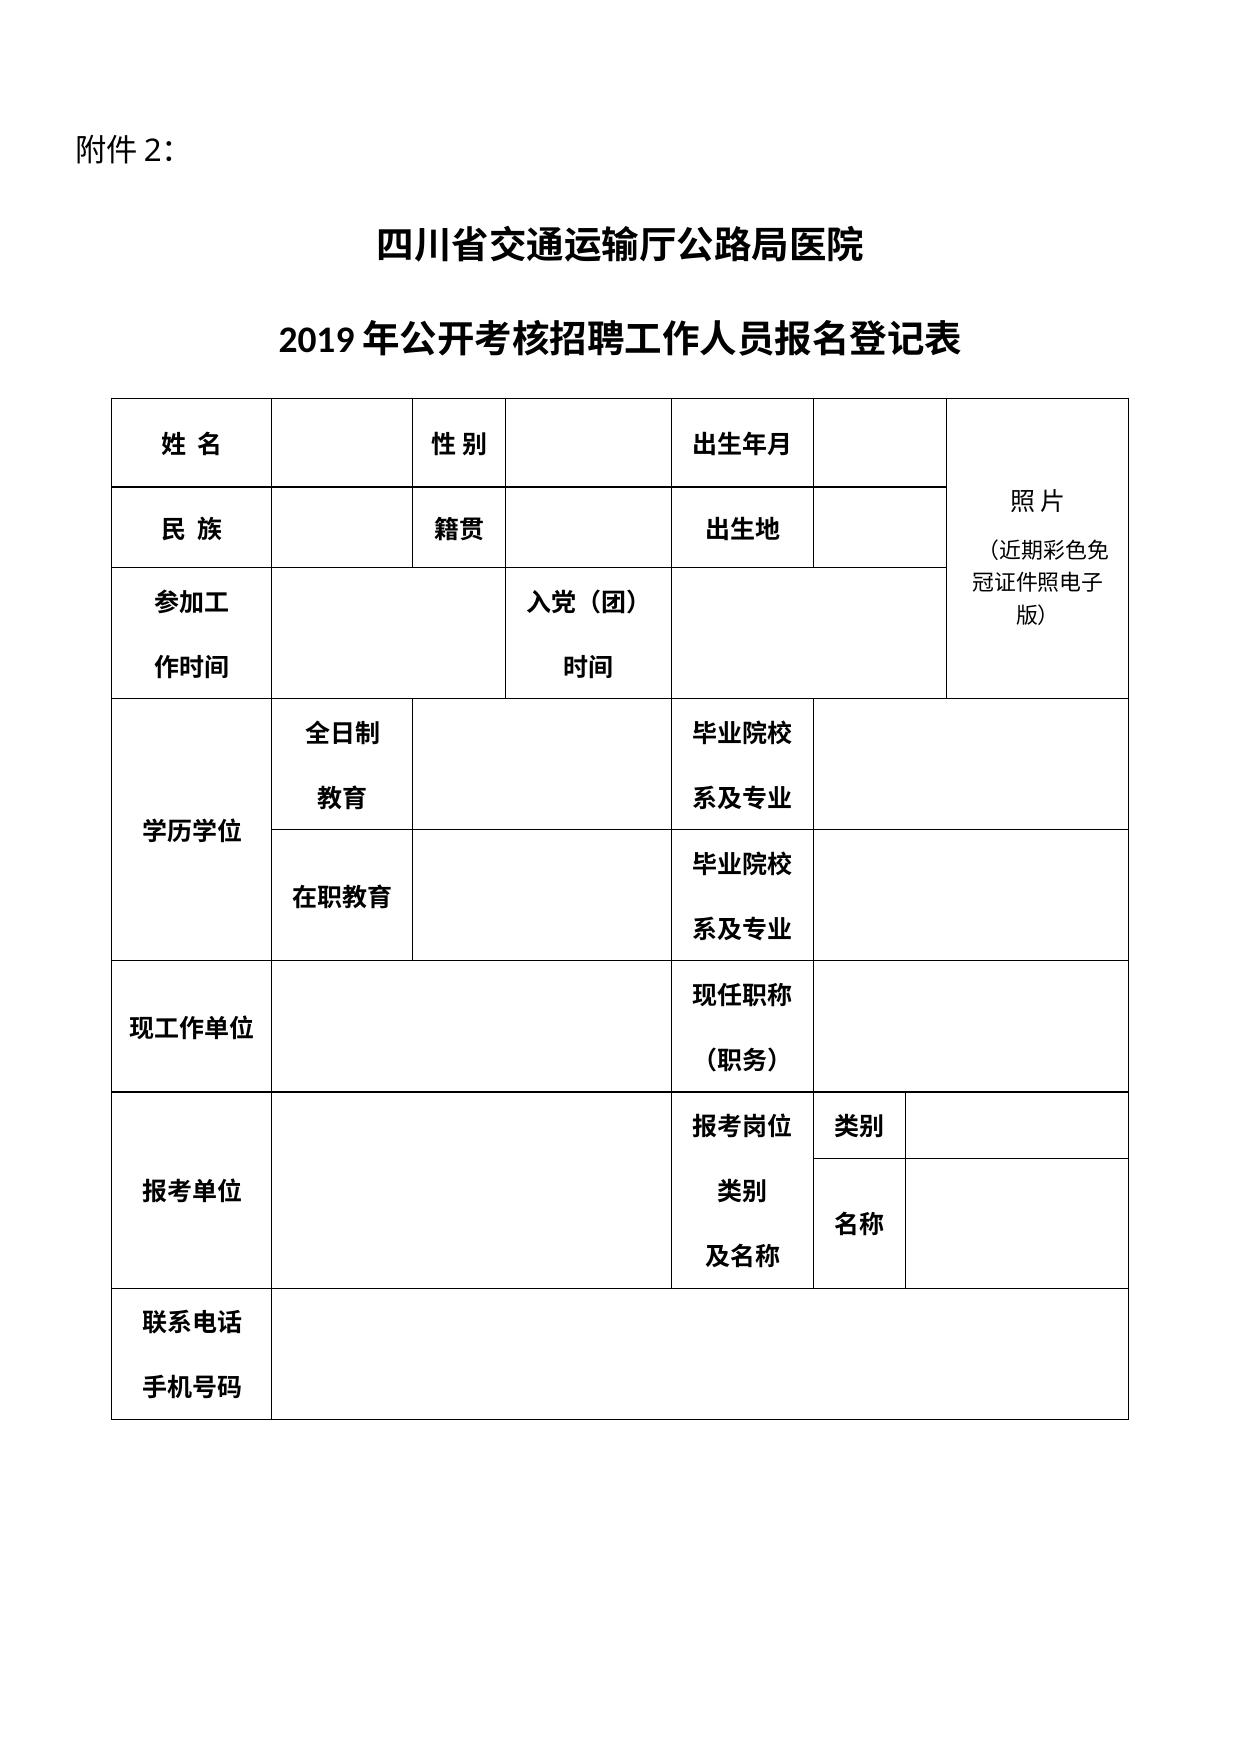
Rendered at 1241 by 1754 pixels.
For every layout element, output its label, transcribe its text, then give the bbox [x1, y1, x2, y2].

table_cell 毕业院校系及专业 [672, 830, 813, 960]
table_cell 报考岗位类别 及名称 [672, 1093, 813, 1287]
table_cell [906, 1159, 1128, 1287]
table_cell [413, 699, 671, 829]
table_cell [272, 1093, 671, 1287]
table_cell 联系电话 手机号码 [112, 1289, 271, 1418]
table_cell [272, 568, 505, 698]
table_cell 出生地 [672, 488, 813, 567]
table_cell 参加工 作时间 [112, 568, 271, 698]
table_cell [906, 1093, 1128, 1157]
table_cell [814, 488, 946, 567]
text 附件2： [75, 115, 1165, 180]
table_cell [272, 1289, 1128, 1418]
table_cell 籍贯 [413, 488, 505, 567]
table_cell [506, 488, 671, 567]
table_header [272, 399, 412, 486]
table_header 出生年月 [672, 399, 813, 486]
table_cell 毕业院校系及专业 [672, 699, 813, 829]
table_cell 现工作单位 [112, 961, 271, 1091]
table_header 姓 名 [112, 399, 271, 486]
table_cell 类别 [814, 1093, 905, 1157]
table_cell [272, 961, 671, 1091]
table_cell 入党（团）时间 [506, 568, 671, 698]
table_cell [814, 699, 1128, 829]
table_cell [672, 568, 946, 698]
table_header 性 别 [413, 399, 505, 486]
text 四川省交通运输厅公路局医院 [75, 209, 1165, 274]
table_cell [814, 830, 1128, 960]
text 2019年公开考核招聘工作人员报名登记表 [75, 303, 1165, 368]
table_header [814, 399, 946, 486]
table_header [506, 399, 671, 486]
table_cell [272, 488, 412, 567]
table_cell 学历学位 [112, 699, 271, 960]
table_cell 全日制 教育 [272, 699, 412, 829]
table_cell [413, 830, 671, 960]
table_cell 在职教育 [272, 830, 412, 960]
table_cell 现任职称 （职务） [672, 961, 813, 1091]
table_header 照 片 （近期彩色免冠证件照电子版） [947, 399, 1128, 698]
table_cell 名称 [814, 1159, 905, 1287]
table_cell [814, 961, 1128, 1091]
table_cell 民 族 [112, 488, 271, 567]
table_cell 报考单位 [112, 1093, 271, 1287]
